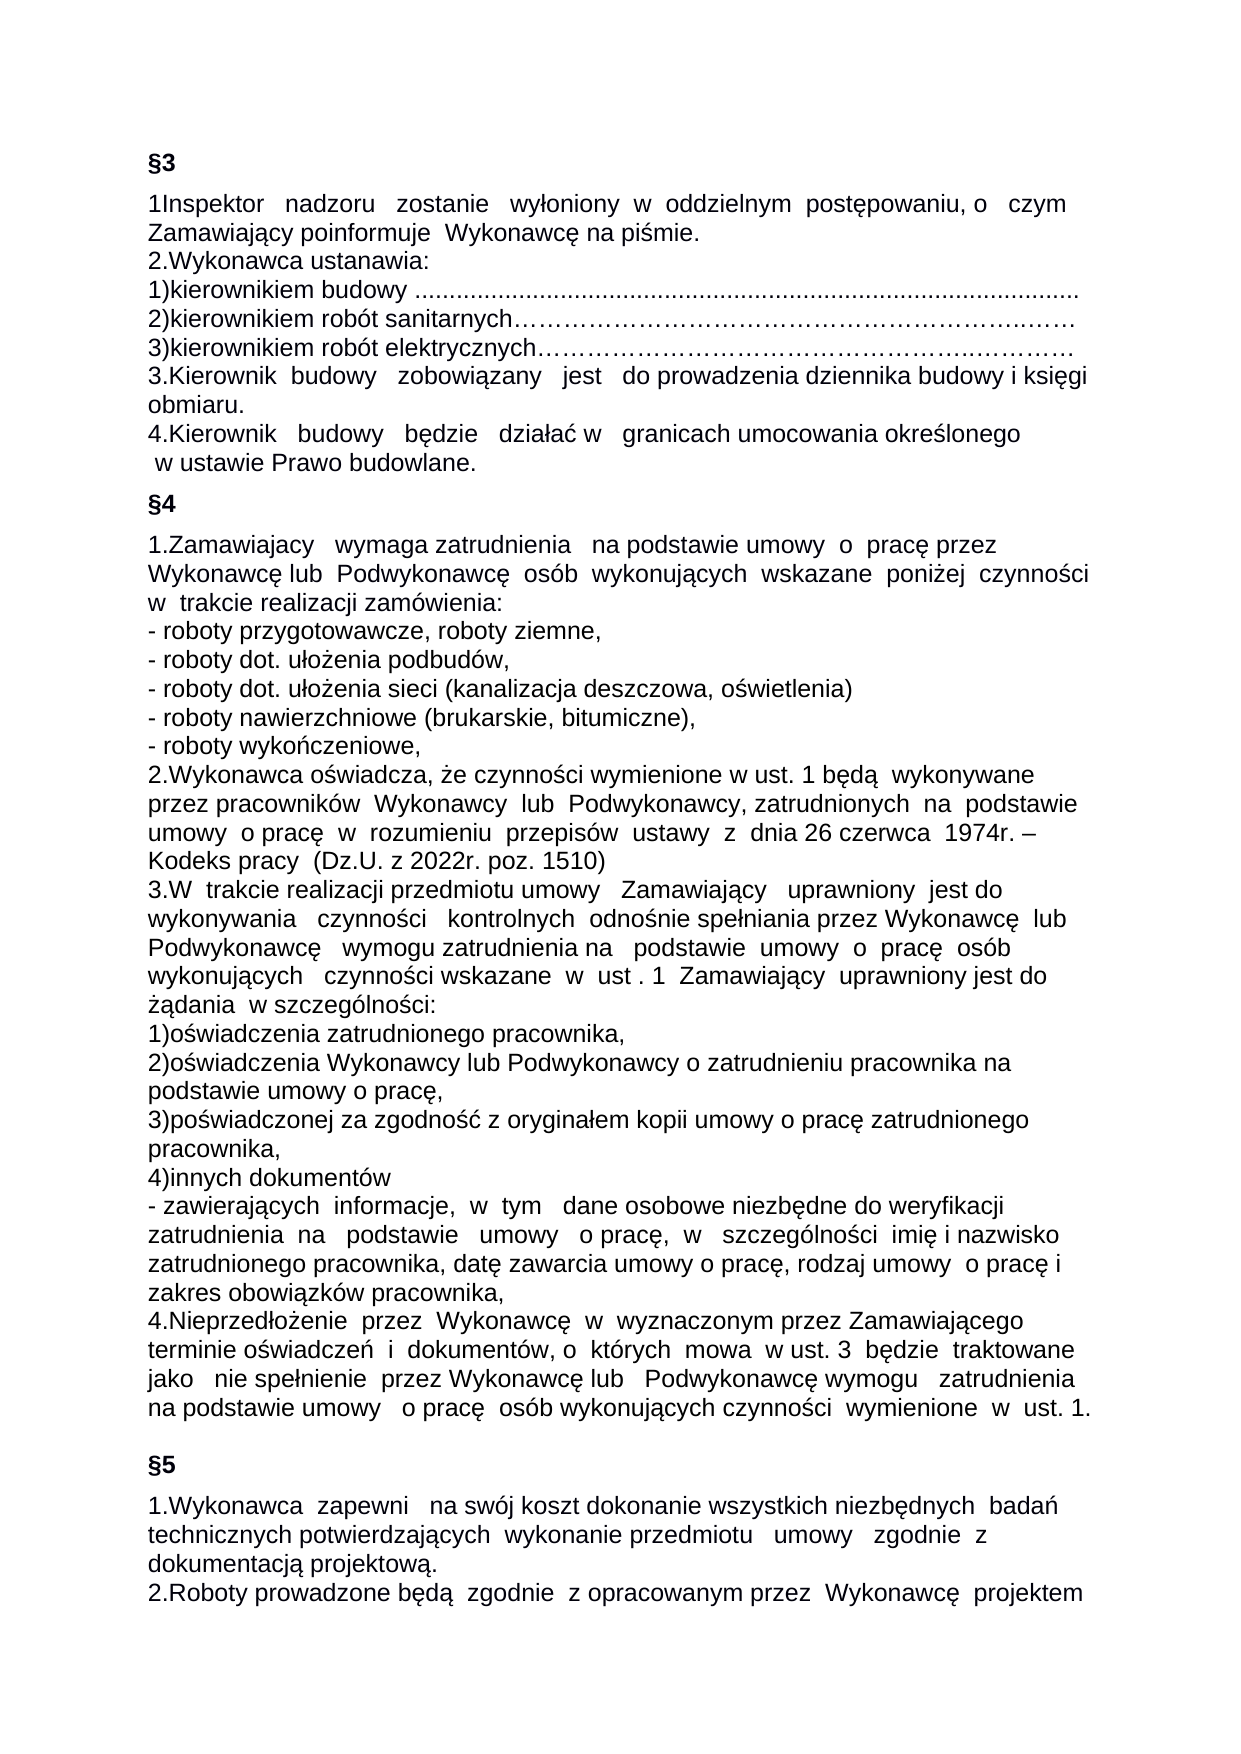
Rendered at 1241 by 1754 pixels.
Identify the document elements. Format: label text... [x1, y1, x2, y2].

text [148, 1491, 1093, 1606]
text §3 [148, 148, 1093, 176]
text 1.Zamawiajacy wymaga zatrudnienia na podstawie umowy o pracę przez Wykonawcę lub Podwykonawcę osób wykonujących wskazane poniżej czynności w trakcie realizacji zamówienia: - roboty przygotowawcze, roboty ziemne, - roboty dot. ułożenia podbudów, - roboty dot. ułożenia sieci (kanalizacja deszczowa, oświetlenia) - roboty nawierzchniowe (brukarskie, bitumiczne), - roboty wykończeniowe, 2.Wykonawca oświadcza, że czynności wymienione w ust. 1 będą wykonywane przez pracowników Wykonawcy lub Podwykonawcy, zatrudnionych na podstawie umowy o pracę w rozumieniu przepisów ustawy z dnia 26 czerwca 1974r. – Kodeks pracy (Dz.U. z 2022r. poz. 1510) 3.W trakcie realizacji przedmiotu umowy Zamawiający uprawniony jest do wykonywania czynności kontrolnych odnośnie spełniania przez Wykonawcę lub Podwykonawcę wymogu zatrudnienia na podstawie umowy o pracę osób wykonujących czynności wskazane w ust . 1 Zamawiający uprawniony jest do żądania w szczególności: 1)oświadczenia zatrudnionego pracownika, 2)oświadczenia Wykonawcy lub Podwykonawcy o zatrudnieniu pracownika na podstawie umowy o pracę, 3)poświadczonej za zgodność z oryginałem kopii umowy o pracę zatrudnionego pracownika, 4)innych dokumentów - zawierających informacje, w tym dane osobowe niezbędne do weryfikacji zatrudnienia na podstawie umowy o pracę, w szczególności imię i nazwisko zatrudnionego pracownika, datę zawarcia umowy o pracę, rodzaj umowy o pracę i zakres obowiązków pracownika, 4.Nieprzedłożenie przez Wykonawcę w wyznaczonym przez Zamawiającego terminie oświadczeń i dokumentów, o których mowa w ust. 3 będzie traktowane jako nie spełnienie przez Wykonawcę lub Podwykonawcę wymogu zatrudnienia na podstawie umowy o pracę osób wykonujących czynności wymienione w ust. 1. [148, 530, 1093, 1450]
text 1Inspektor nadzoru zostanie wyłoniony w oddzielnym postępowaniu, o czym Zamawiający poinformuje Wykonawcę na piśmie. 2.Wykonawca ustanawia: 1)kierownikiem budowy ................................................................................................ 2)kierownikiem robót sanitarnych……………………………………………………..…… 3)kierownikiem robót elektrycznych……………………………………………..………… 3.Kierownik budowy zobowiązany jest do prowadzenia dziennika budowy i księgi obmiaru. 4.Kierownik budowy będzie działać w granicach umocowania określonego w ustawie Prawo budowlane. [148, 189, 1093, 476]
text §4 [148, 489, 1093, 518]
text §5 [148, 1450, 1093, 1479]
